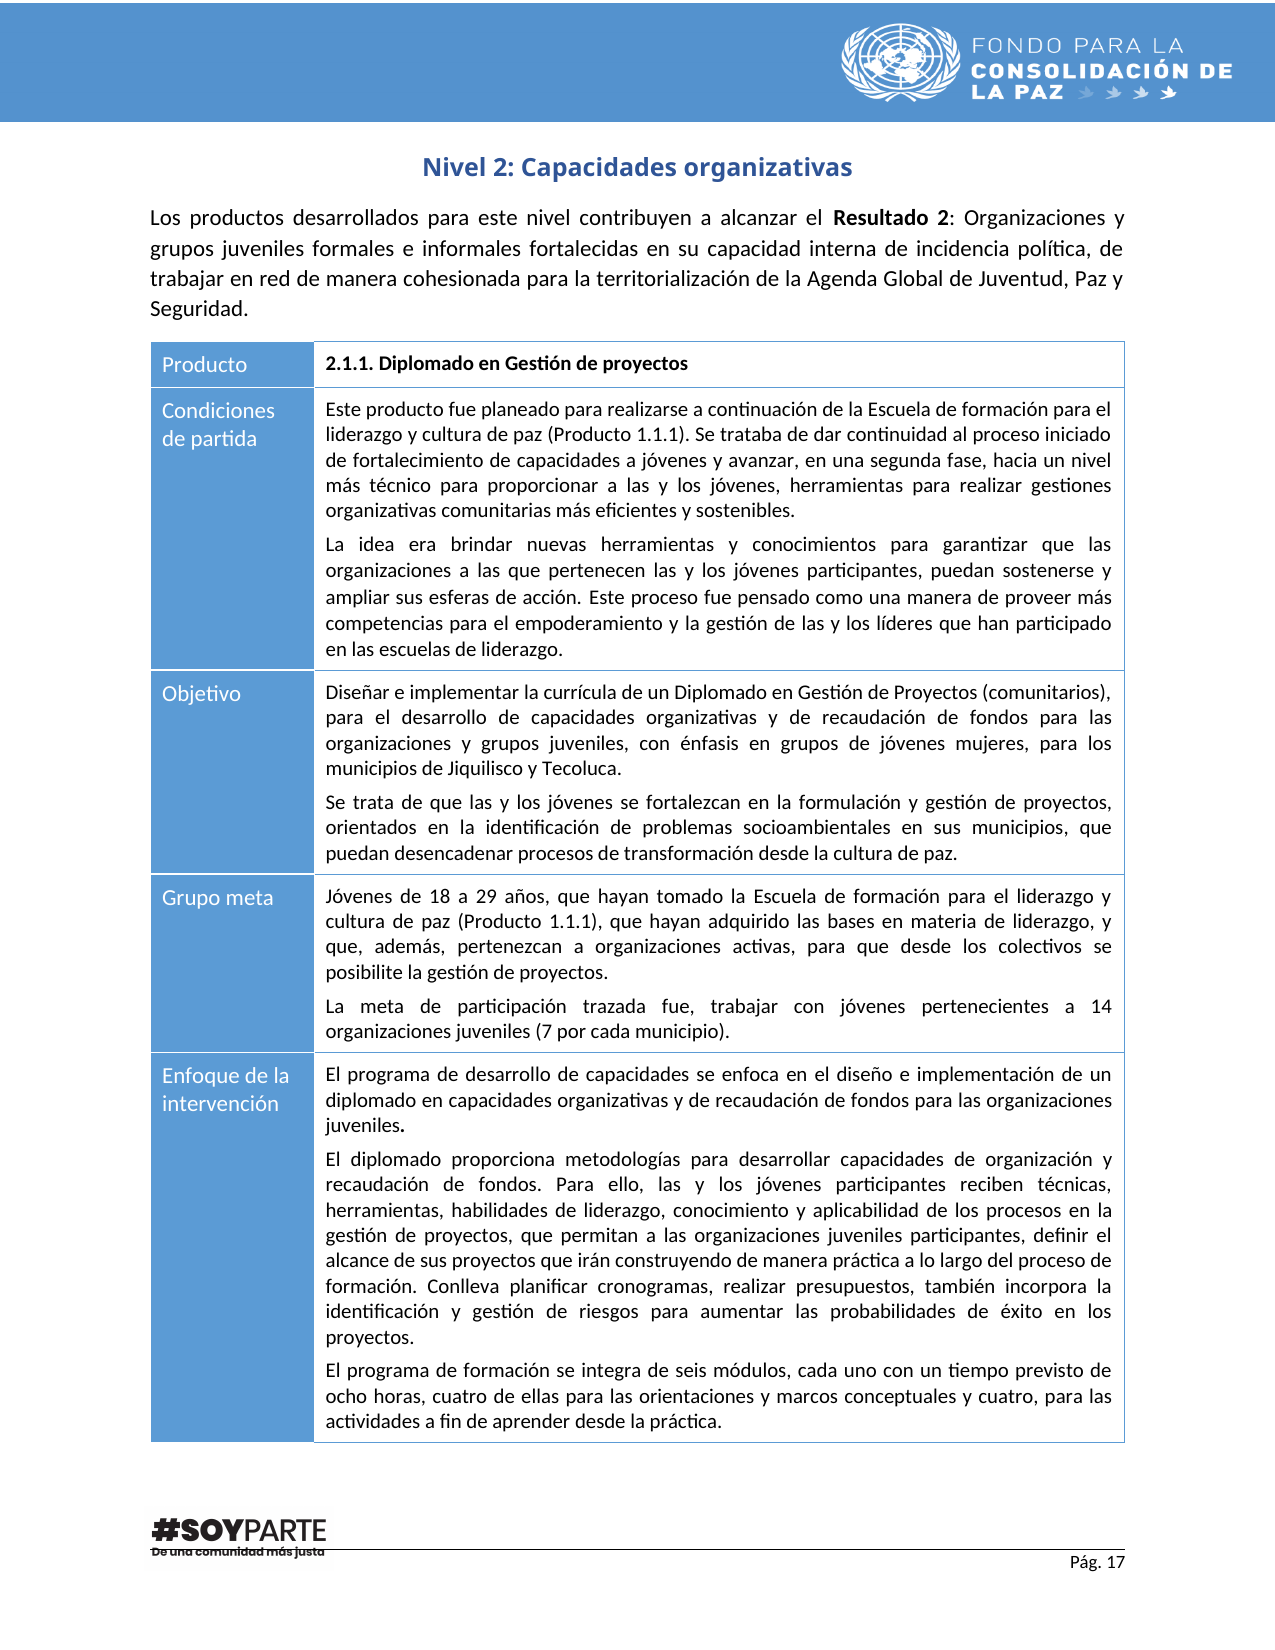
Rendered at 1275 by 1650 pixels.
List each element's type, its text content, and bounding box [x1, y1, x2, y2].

table_cell Este producto fue planeado para realizarse a continuación de la Escuela de formación para el liderazgo y cultura de paz (Producto 1.1.1). Se trataba de dar continuidad al proceso iniciado de fortalecimiento de capacidades a jóvenes y avanzar, en una segunda fase, hacia un nivel más técnico para proporcionar a las y los jóvenes, herramientas para realizar gestiones organizativas comunitarias más eficientes y sostenibles. La idea era brindar nuevas herramientas y conocimientos para garantizar que las organizaciones a las que pertenecen las y los jóvenes participantes, puedan sostenerse y ampliar sus esferas de acción. Este proceso fue pensado como una manera de proveer más competencias para el empoderamiento y la gestión de las y los líderes que han participado en las escuelas de liderazgo. [315, 388, 1124, 669]
picture [143, 1506, 335, 1571]
table_header 2.1.1. Diplomado en Gestión de proyectos [315, 342, 1124, 387]
subtitle Nivel 2: Capacidades organizativas [150, 150, 1125, 184]
table_header Producto [151, 342, 314, 387]
picture [0, 3, 1275, 122]
text Los productos desarrollados para este nivel contribuyen a alcanzar el Resultado 2: Organizaciones y grupos juveniles formales e informales fortalecidas en su capacidad interna de incidencia política, de trabajar en red de manera cohesionada para la territorialización de la Agenda Global de Juventud, Paz y Seguridad. [150, 203, 1125, 322]
table_cell Enfoque de la intervención [151, 1053, 314, 1442]
table_cell Diseñar e implementar la currícula de un Diplomado en Gestión de Proyectos (comunitarios), para el desarrollo de capacidades organizativas y de recaudación de fondos para las organizaciones y grupos juveniles, con énfasis en grupos de jóvenes mujeres, para los municipios de Jiquilisco y Tecoluca. Se trata de que las y los jóvenes se fortalezcan en la formulación y gestión de proyectos, orientados en la identificación de problemas socioambientales en sus municipios, que puedan desencadenar procesos de transformación desde la cultura de paz. [315, 671, 1124, 873]
table_cell Grupo meta [151, 875, 314, 1052]
table_cell Condiciones de partida [151, 388, 314, 669]
table_cell Objetivo [151, 671, 314, 873]
table_cell Jóvenes de 18 a 29 años, que hayan tomado la Escuela de formación para el liderazgo y cultura de paz (Producto 1.1.1), que hayan adquirido las bases en materia de liderazgo, y que, además, pertenezcan a organizaciones activas, para que desde los colectivos se posibilite la gestión de proyectos. La meta de participación trazada fue, trabajar con jóvenes pertenecientes a 14 organizaciones juveniles (7 por cada municipio). [315, 875, 1124, 1052]
